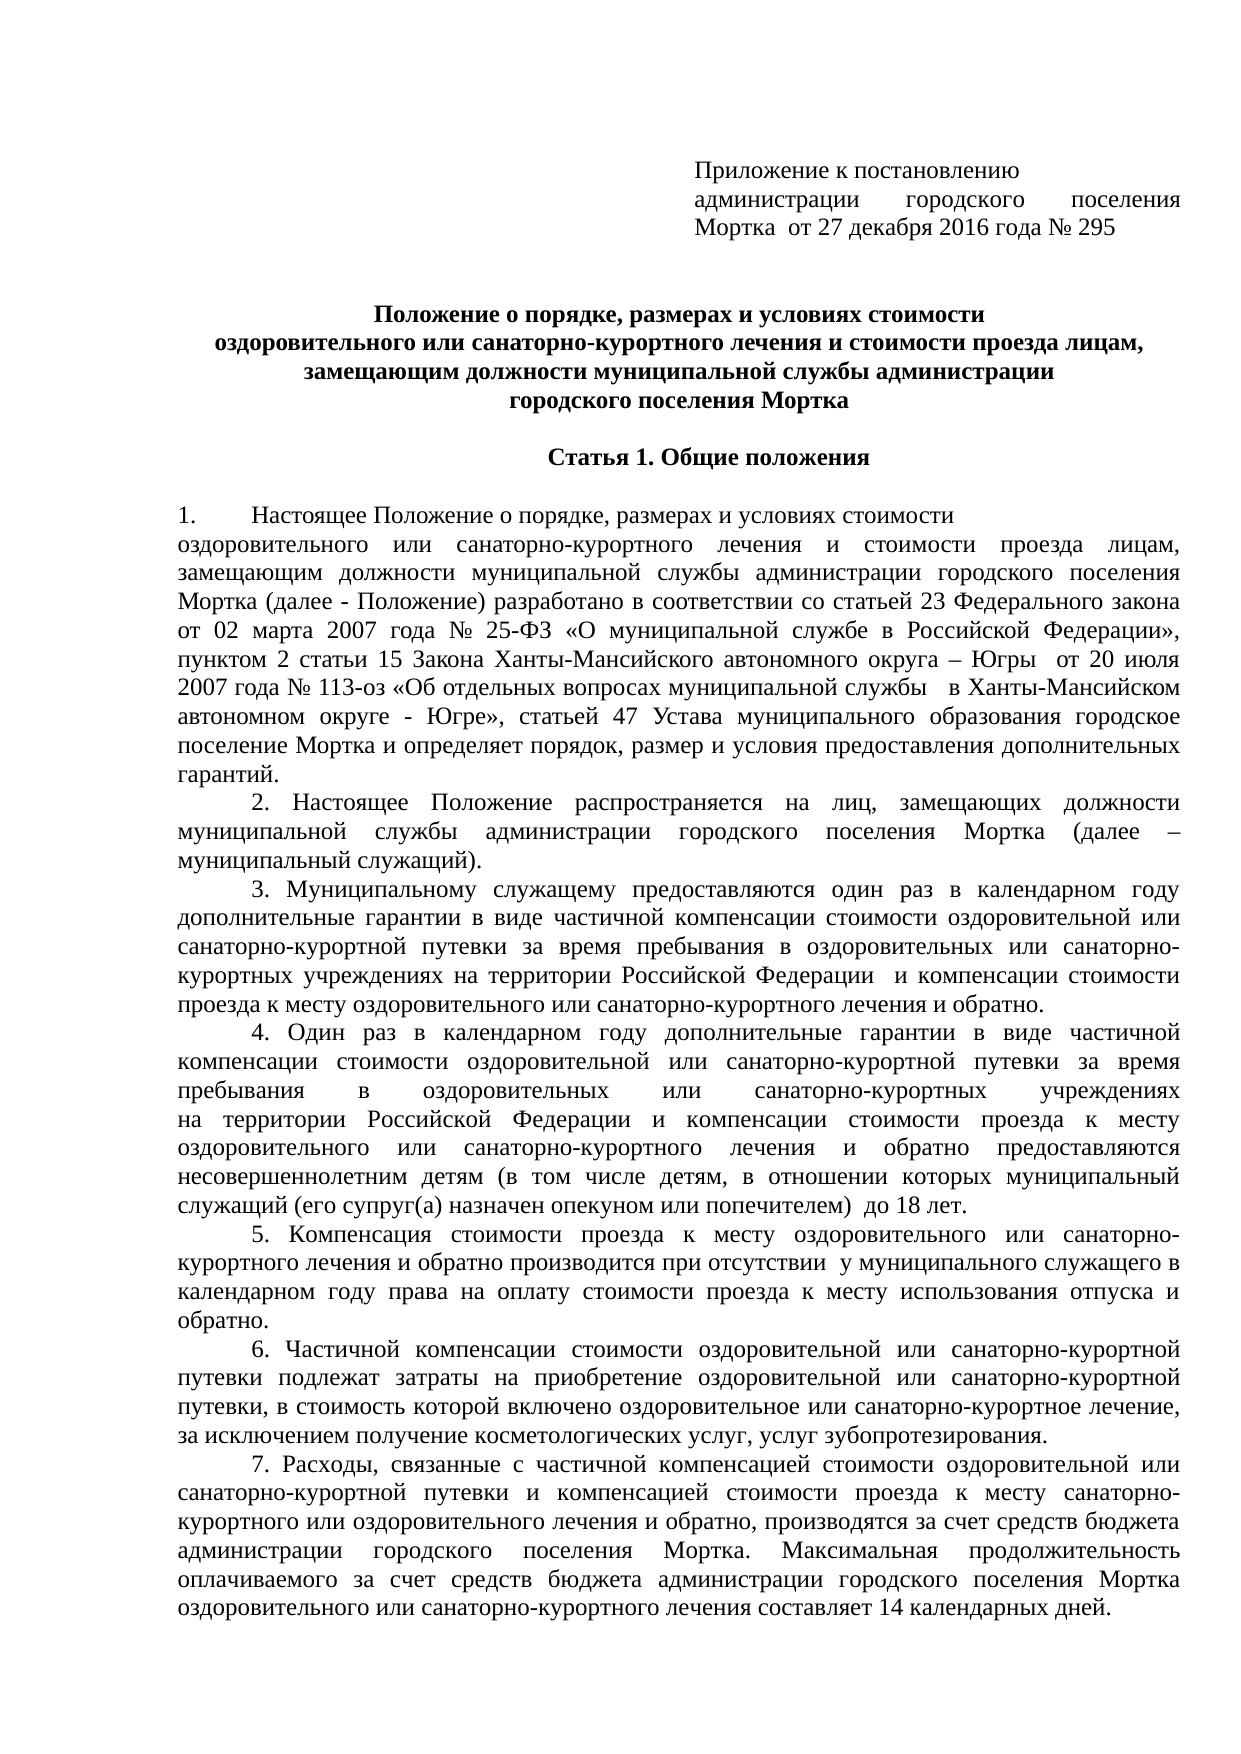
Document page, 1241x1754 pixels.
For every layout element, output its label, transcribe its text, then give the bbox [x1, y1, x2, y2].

text 3. Муниципальному служащему предоставляются один раз в календарном году дополнительные гарантии в виде частичной компенсации стоимости оздоровительной или санаторно-курортной путевки за время пребывания в оздоровительных или санаторно-курортных учреждениях на территории Российской Федерации и компенсации стоимости проезда к месту оздоровительного или санаторно-курортного лечения и обратно. [177, 874, 1181, 1017]
subtitle Статья 1. Общие положения [177, 442, 1181, 471]
text 2. Настоящее Положение распространяется на лиц, замещающих должности муниципальной службы администрации городского поселения Мортка (далее – муниципальный служащий). [177, 787, 1181, 874]
title городского поселения Мортка [177, 385, 1181, 414]
text 6. Частичной компенсации стоимости оздоровительной или санаторно-курортной путевки подлежат затраты на приобретение оздоровительной или санаторно-курортной путевки, в стоимость которой включено оздоровительное или санаторно-курортное лечение, за исключением получение косметологических услуг, услуг зубопротезирования. [177, 1334, 1181, 1449]
title оздоровительного или санаторно-курортного лечения и стоимости проезда лицам, замещающим должности муниципальной службы администрации городского поселения Мортка (далее - Положение) разработано в соответствии со статьей 23 Федерального закона от 02 марта 2007 года № 25-ФЗ «О муниципальной службе в Российской Федерации», пунктом 2 статьи 15 Закона Ханты-Мансийского автономного округа – Югры от 20 июля 2007 года № 113-оз «Об отдельных вопросах муниципальной службы в Ханты-Мансийском автономном округе - Югре», статьей 47 Устава муниципального образования городское поселение Мортка и определяет порядок, размер и условия предоставления дополнительных гарантий. [177, 529, 1181, 787]
text 7. Расходы, связанные с частичной компенсацией стоимости оздоровительной или санаторно-курортной путевки и компенсацией стоимости проезда к месту санаторно-курортного или оздоровительного лечения и обратно, производятся за счет средств бюджета администрации городского поселения Мортка. Максимальная продолжительность оплачиваемого за счет средств бюджета администрации городского поселения Мортка оздоровительного или санаторно-курортного лечения составляет 14 календарных дней. [177, 1449, 1181, 1621]
title Настоящее Положение о порядке, размерах и условиях стоимости [177, 500, 1181, 529]
title оздоровительного или санаторно-курортного лечения и стоимости проезда лицам, замещающим должности муниципальной службы администрации [177, 327, 1181, 385]
text 4. Один раз в календарном году дополнительные гарантии в виде частичной компенсации стоимости оздоровительной или санаторно-курортной путевки за время пребывания в оздоровительных или санаторно-курортных учреждениях на территории Российской Федерации и компенсации стоимости проезда к месту оздоровительного или санаторно-курортного лечения и обратно предоставляются несовершеннолетним детям (в том числе детям, в отношении которых муниципальный служащий (его супруг(а) назначен опекуном или попечителем) до 18 лет. [177, 1017, 1181, 1219]
title Положение о порядке, размерах и условиях стоимости [177, 299, 1181, 327]
text администрации городского поселения Мортка от 27 декабря 2016 года № 295 [694, 184, 1181, 241]
text 5. Компенсация стоимости проезда к месту оздоровительного или санаторно-курортного лечения и обратно производится при отсутствии у муниципального служащего в календарном году права на оплату стоимости проезда к месту использования отпуска и обратно. [177, 1219, 1181, 1334]
text Приложение к постановлению [694, 155, 1181, 184]
